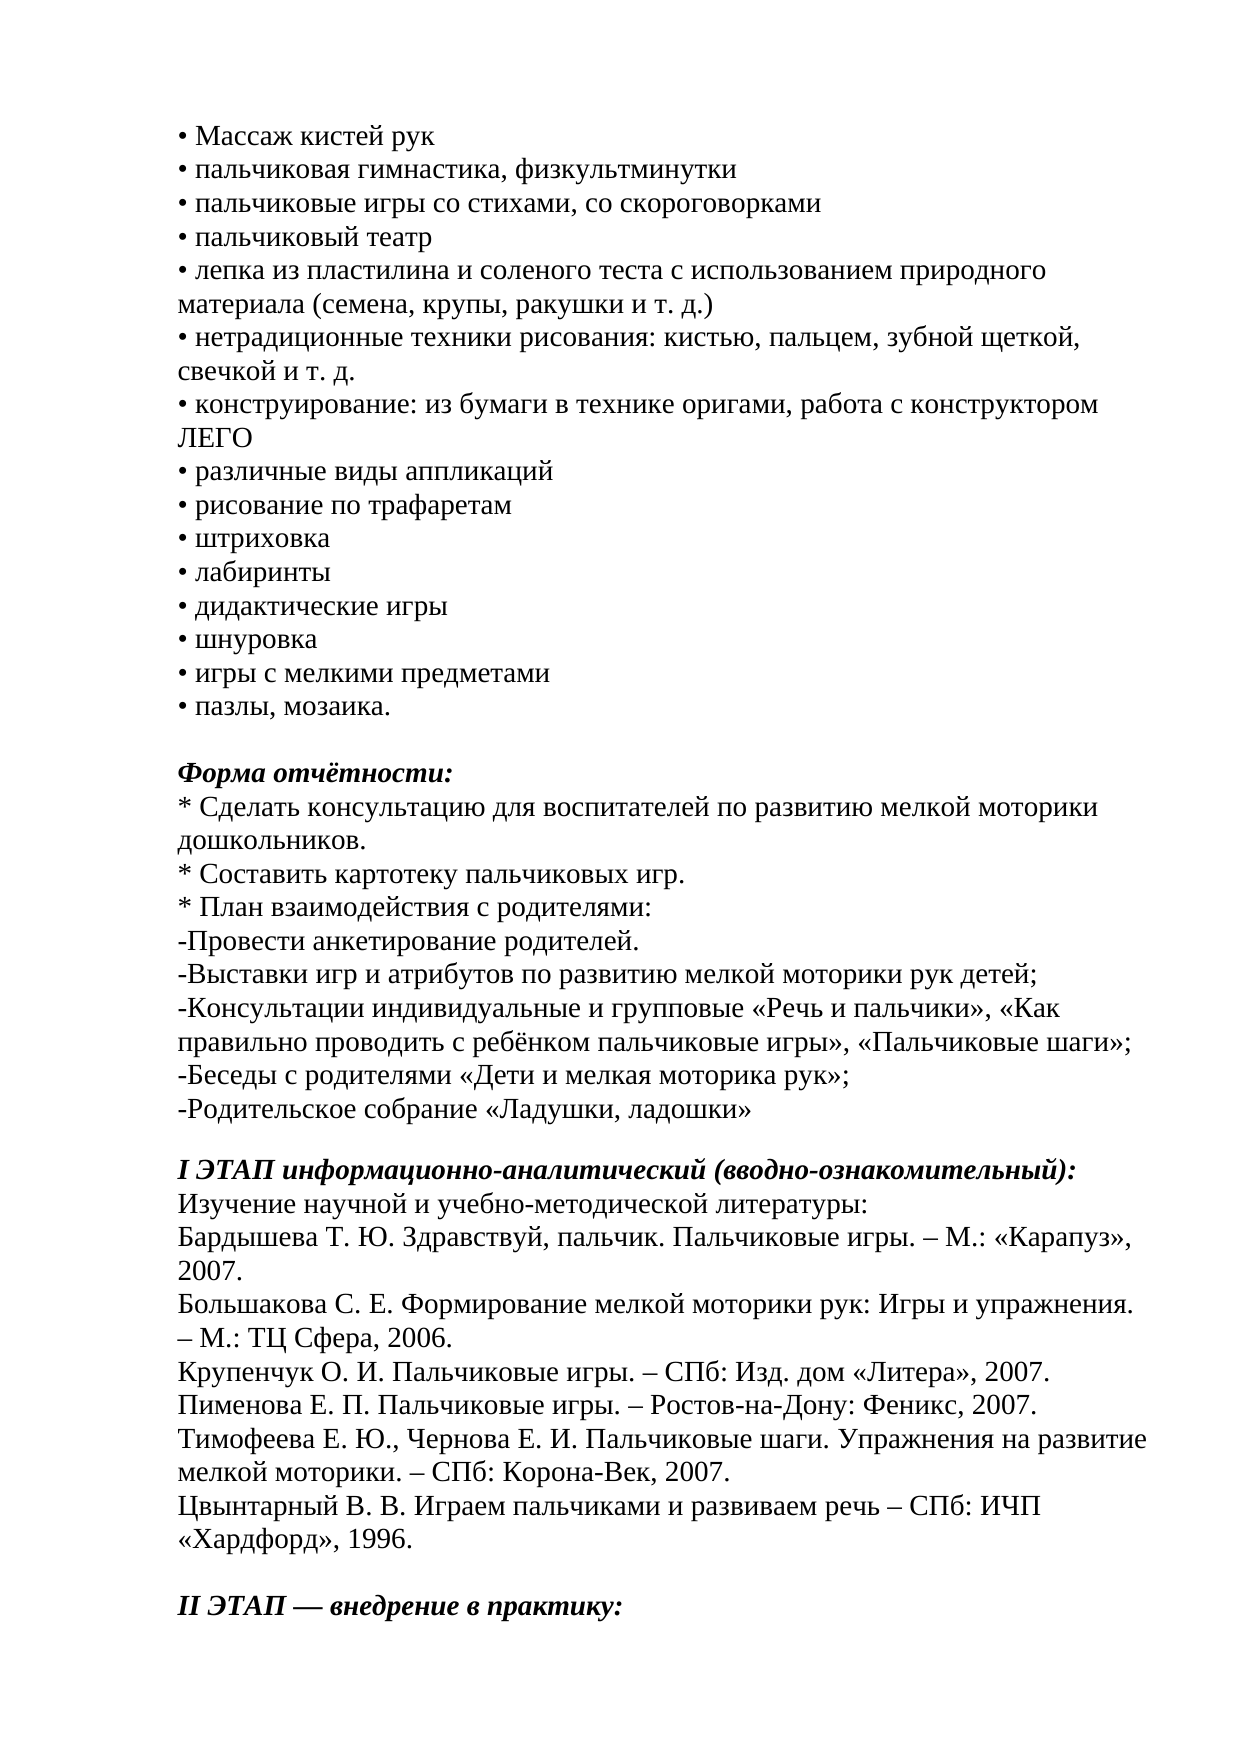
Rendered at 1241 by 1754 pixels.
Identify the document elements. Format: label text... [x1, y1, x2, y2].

text • дидактические игры [177, 588, 1152, 621]
text • нетрадиционные техники рисования: кистью, пальцем, зубной щеткой, свечкой и т. д. [177, 319, 1152, 386]
text • пазлы, мозаика. [177, 688, 1152, 722]
text • Массаж кистей рук [177, 118, 1152, 152]
text • пальчиковый театр [177, 219, 1152, 252]
text • лепка из пластилина и соленого теста с использованием природного материала (семена, крупы, ракушки и т. д.) [177, 252, 1152, 319]
text • игры с мелкими предметами [177, 655, 1152, 688]
text • рисование по трафаретам [177, 487, 1152, 521]
text • пальчиковые игры со стихами, со скороговорками [177, 185, 1152, 219]
text * Составить картотеку пальчиковых игр. [177, 856, 1152, 889]
text Изучение научной и учебно-методической литературы: [177, 1186, 1152, 1219]
text I ЭТАП информационно-аналитический (вводно-ознакомительный): [177, 1152, 1152, 1186]
text Пименова Е. П. Пальчиковые игры. – Ростов-на-Дону: Феникс, 2007. [177, 1387, 1152, 1421]
text * План взаимодействия с родителями: [177, 889, 1152, 923]
text -Консультации индивидуальные и групповые «Речь и пальчики», «Как правильно проводить с ребёнком пальчиковые игры», «Пальчиковые шаги»; [177, 990, 1152, 1057]
text -Беседы с родителями «Дети и мелкая моторика рук»; [177, 1057, 1152, 1091]
text -Провести анкетирование родителей. [177, 923, 1152, 957]
text -Родительское собрание «Ладушки, ладошки» [177, 1091, 1152, 1152]
text Крупенчук О. И. Пальчиковые игры. – СПб: Изд. дом «Литера», 2007. [177, 1354, 1152, 1387]
text Тимофеева Е. Ю., Чернова Е. И. Пальчиковые шаги. Упражнения на развитие мелкой моторики. – СПб: Корона-Век, 2007. [177, 1421, 1152, 1488]
text II ЭТАП — внедрение в практику: [177, 1588, 1152, 1622]
text • лабиринты [177, 554, 1152, 588]
text • пальчиковая гимнастика, физкультминутки [177, 152, 1152, 185]
text -Выставки игр и атрибутов по развитию мелкой моторики рук детей; [177, 957, 1152, 990]
text * Сделать консультацию для воспитателей по развитию мелкой моторики дошкольников. [177, 789, 1152, 856]
text • конструирование: из бумаги в технике оригами, работа с конструктором ЛЕГО [177, 386, 1152, 453]
text Большакова С. Е. Формирование мелкой моторики рук: Игры и упражнения. – М.: ТЦ Сфера, 2006. [177, 1287, 1152, 1354]
text Бардышева Т. Ю. Здравствуй, пальчик. Пальчиковые игры. – М.: «Карапуз», 2007. [177, 1219, 1152, 1287]
text Форма отчётности: [177, 755, 1152, 789]
text • шнуровка [177, 621, 1152, 655]
text • различные виды аппликаций [177, 453, 1152, 487]
text • штриховка [177, 521, 1152, 554]
text Цвынтарный В. В. Играем пальчиками и развиваем речь – СПб: ИЧП «Хардфорд», 1996. [177, 1488, 1152, 1555]
